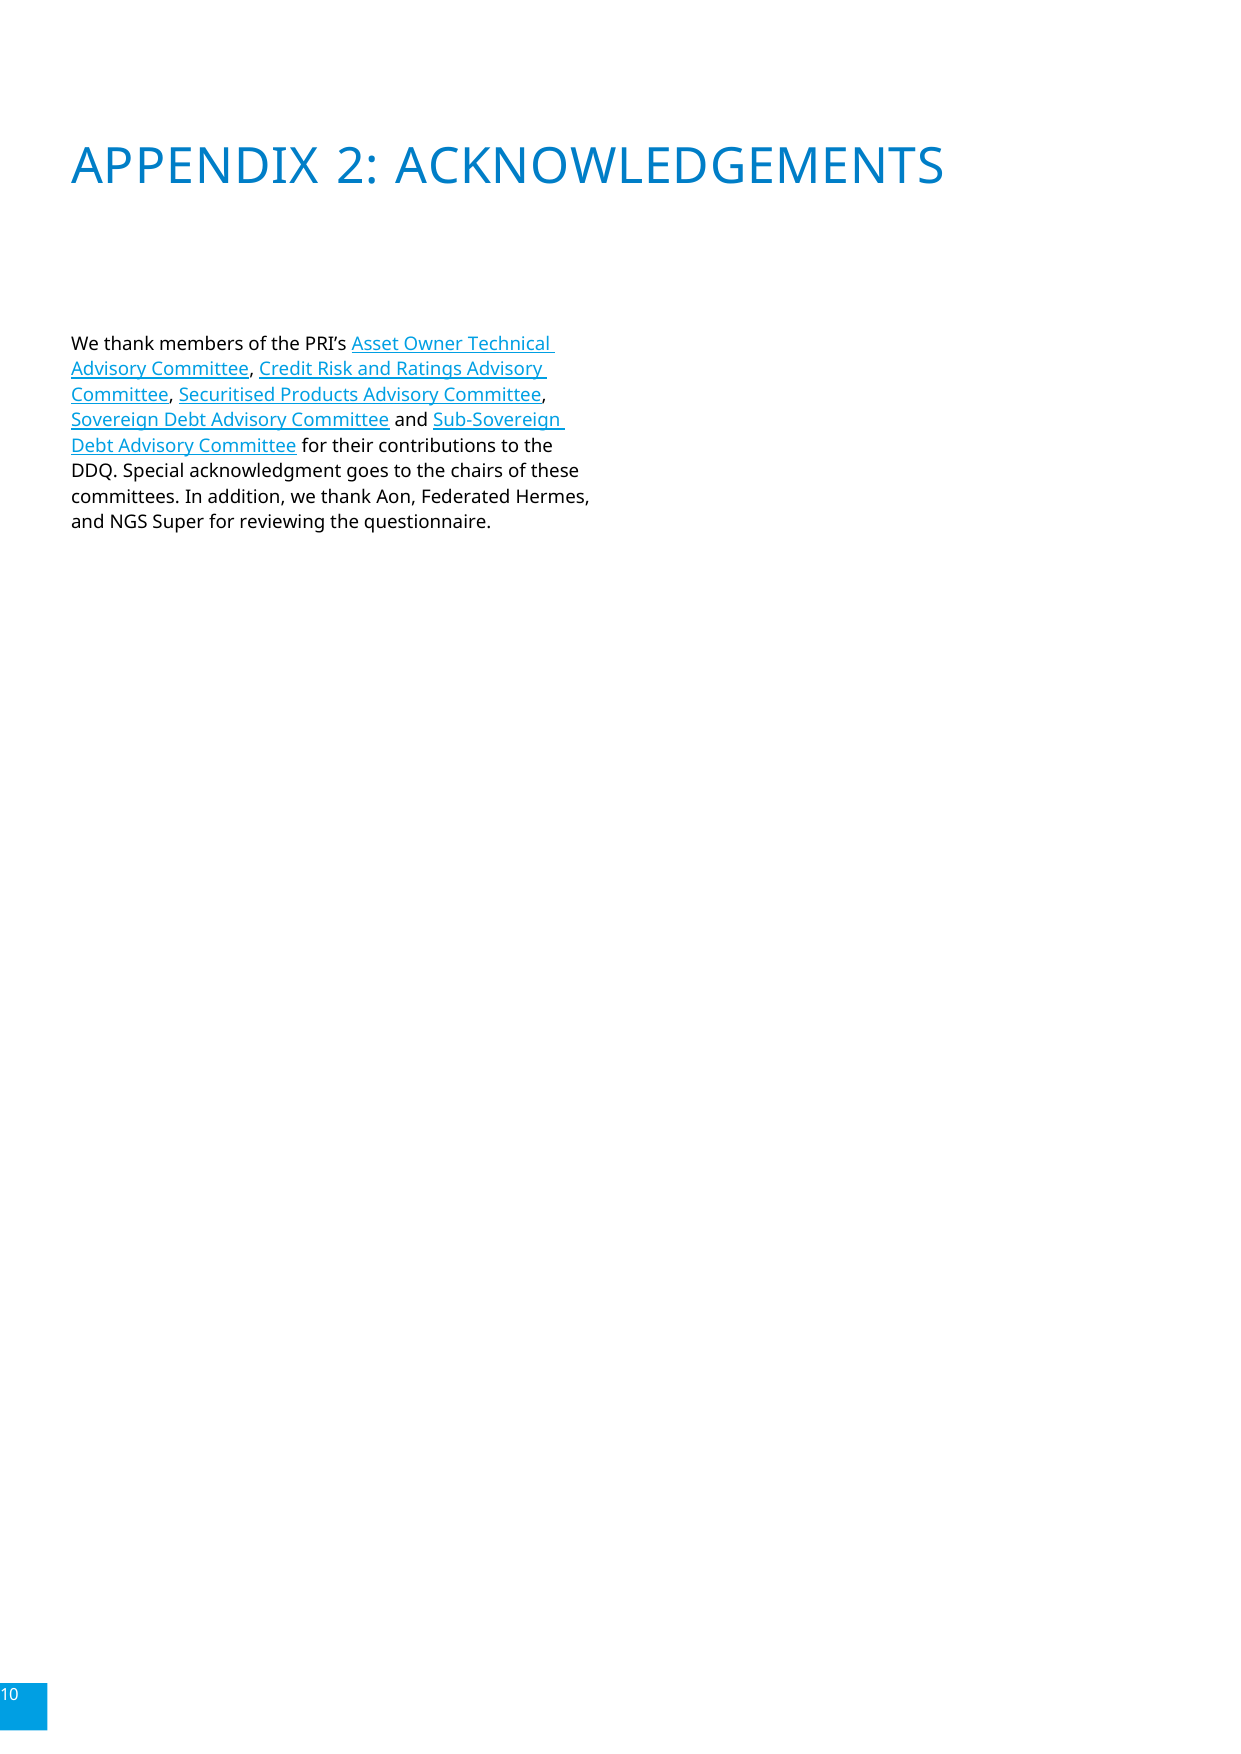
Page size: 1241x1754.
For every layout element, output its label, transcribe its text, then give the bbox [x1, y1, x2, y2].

subtitle APPENDIX 2: ACKNOWLEDGEMENTS [71, 130, 1192, 198]
text We thank members of the PRI’s Asset Owner Technical Advisory Committee, Credit Risk and Ratings Advisory Committee, Securitised Products Advisory Committee, Sovereign Debt Advisory Committee and Sub-Sovereign Debt Advisory Committee for their contributions to the DDQ. Special acknowledgment goes to the chairs of these committees. In addition, we thank Aon, Federated Hermes, and NGS Super for reviewing the questionnaire. [71, 330, 594, 534]
